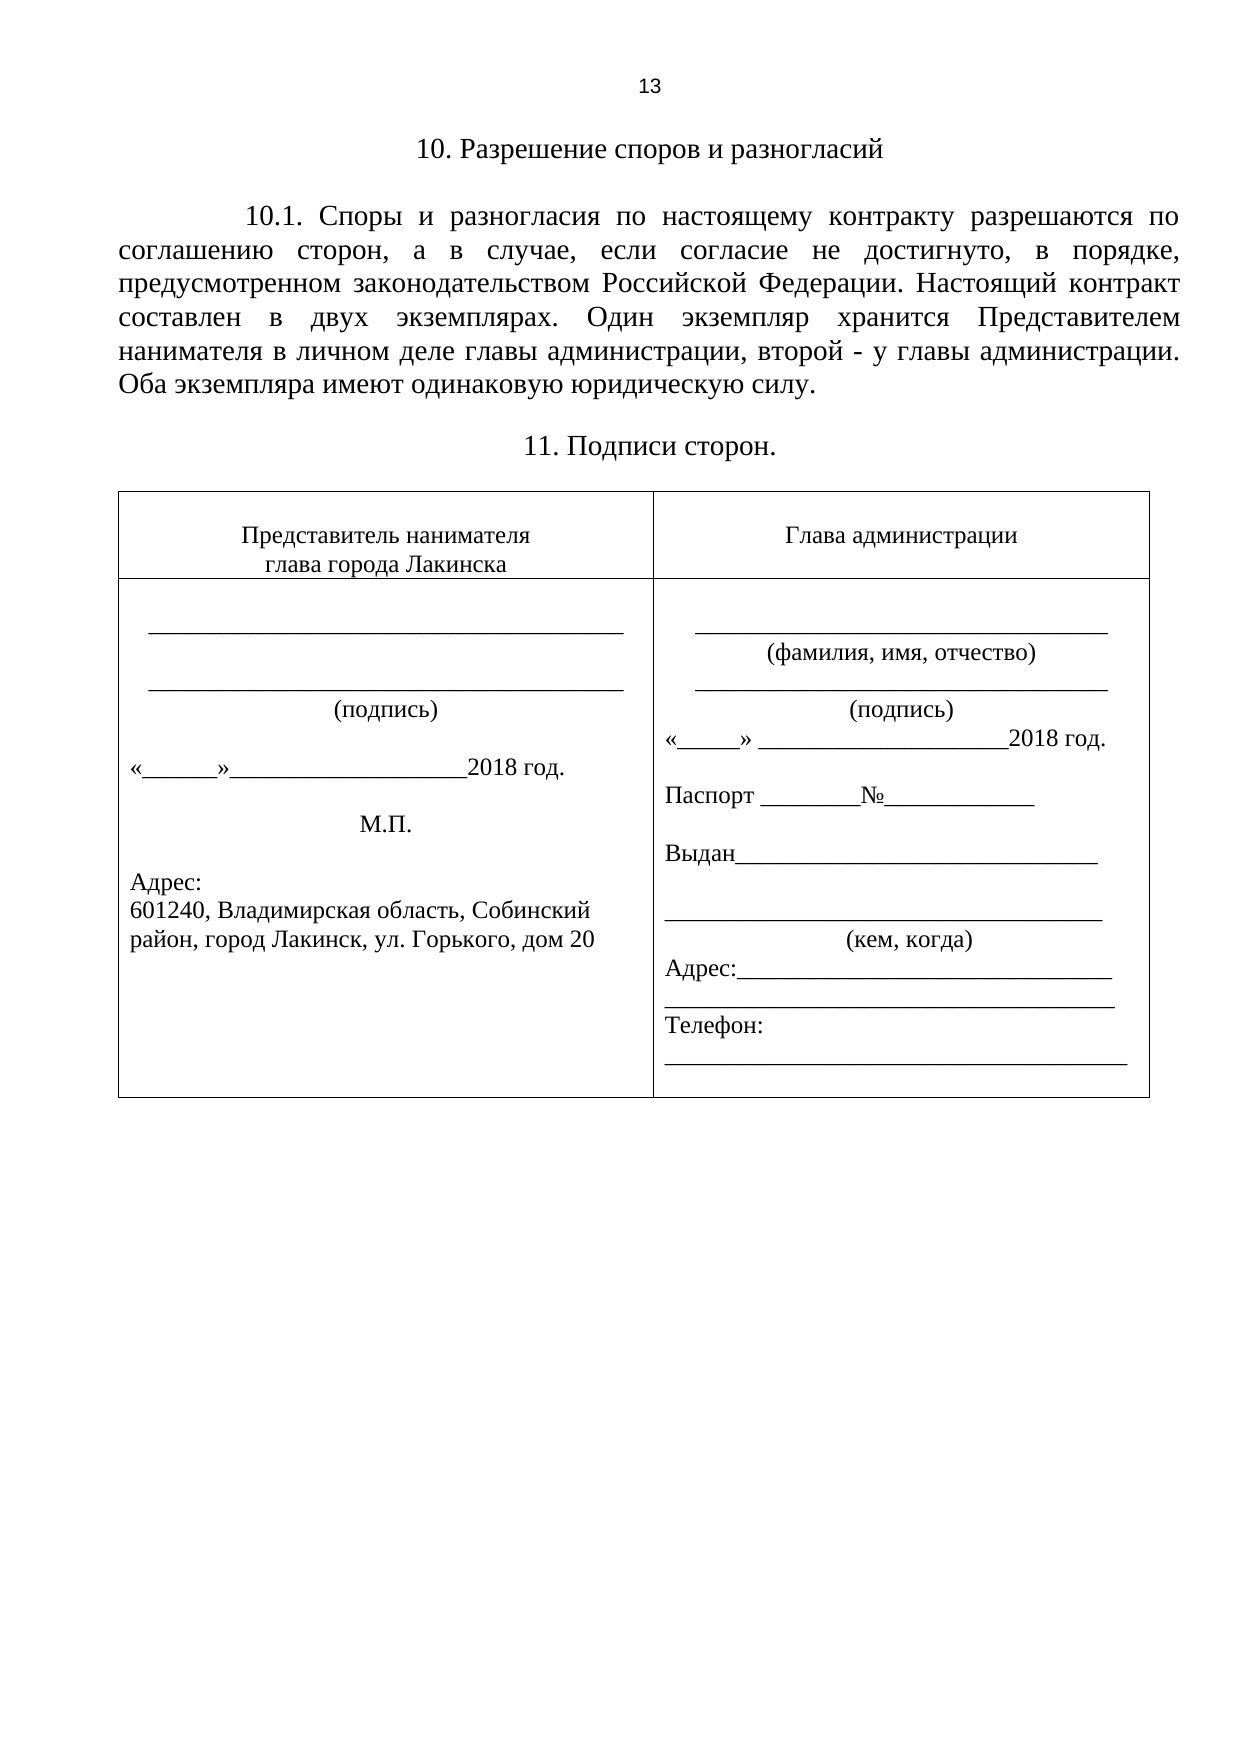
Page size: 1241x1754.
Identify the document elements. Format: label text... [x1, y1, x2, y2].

text 11. Подписи сторон. [118, 428, 1181, 462]
text 10.1. Споры и разногласия по настоящему контракту разрешаются по соглашению сторон, а в случае, если согласие не достигнуто, в порядке, предусмотренном законодательством Российской Федерации. Настоящий контракт составлен в двух экземплярах. Один экземпляр хранится Представителем нанимателя в личном деле главы администрации, второй - у главы администрации. Оба экземпляра имеют одинаковую юридическую силу. [118, 198, 1181, 400]
table_header Представитель нанимателя глава города Лакинска [119, 492, 653, 578]
text 10. Разрешение споров и разногласий [118, 131, 1181, 165]
table_header Глава администрации [654, 492, 1149, 578]
table_cell _________________________________ (фамилия, имя, отчество) _________________________________ (подпись) «_____» ____________________2018 год. Паспорт ________№____________ Выдан_____________________________ ___________________________________ (кем, когда) Адрес:______________________________ ____________________________________ Телефон: _____________________________________ [654, 579, 1149, 1097]
table_cell ______________________________________ ______________________________________ (подпись) «______»___________________2018 год. М.П. Адрес: 601240, Владимирская область, Собинский район, город Лакинск, ул. Горького, дом 20 [119, 579, 653, 1097]
